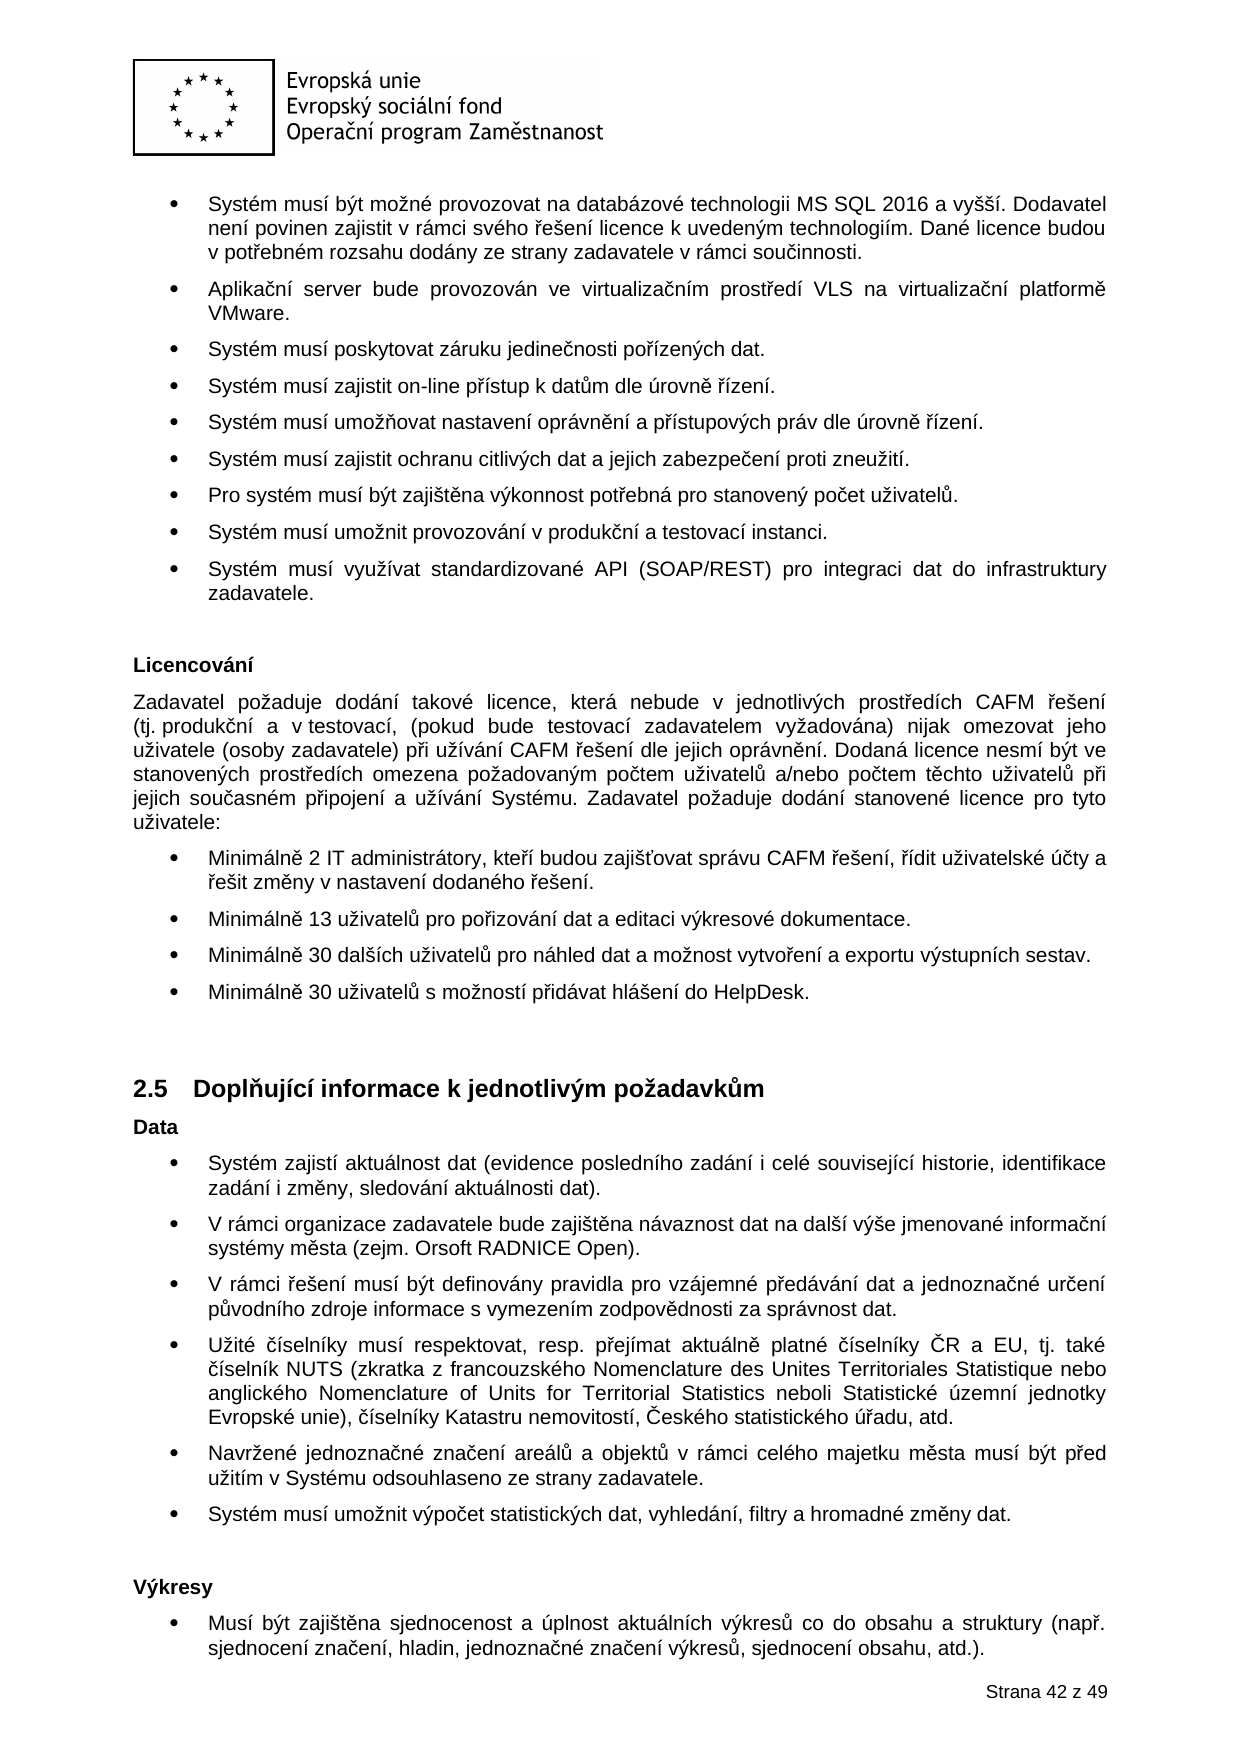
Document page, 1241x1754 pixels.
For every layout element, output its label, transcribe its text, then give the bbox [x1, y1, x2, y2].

list V rámci řešení musí být definovány pravidla pro vzájemné předávání dat a jednoznačné určení původního zdroje informace s vymezením zodpovědnosti za správnost dat. [170, 1272, 1107, 1320]
list Systém musí zajistit on-line přístup k datům dle úrovně řízení. [170, 373, 1107, 398]
list Systém musí umožňovat nastavení oprávnění a přístupových práv dle úrovně řízení. [170, 410, 1107, 434]
list Systém musí umožnit výpočet statistických dat, vyhledání, filtry a hromadné změny dat. [170, 1502, 1107, 1526]
list Užité číselníky musí respektovat, resp. přejímat aktuálně platné číselníky ČR a EU, tj. také číselník NUTS (zkratka z francouzského Nomenclature des Unites Territoriales Statistique nebo anglického Nomenclature of Units for Territorial Statistics neboli Statistické územní jednotky Evropské unie), číselníky Katastru nemovitostí, Českého statistického úřadu, atd. [170, 1333, 1107, 1429]
list Systém zajistí aktuálnost dat (evidence posledního zadání i celé související historie, identifikace zadání i změny, sledování aktuálnosti dat). [170, 1151, 1107, 1199]
list Musí být zajištěna sjednocenost a úplnost aktuálních výkresů co do obsahu a struktury (např. sjednocení značení, hladin, jednoznačné značení výkresů, sjednocení obsahu, atd.). [170, 1611, 1107, 1659]
list Navržené jednoznačné značení areálů a objektů v rámci celého majetku města musí být před užitím v Systému odsouhlaseno ze strany zadavatele. [170, 1441, 1107, 1489]
list Systém musí zajistit ochranu citlivých dat a jejich zabezpečení proti zneužití. [170, 447, 1107, 471]
list Minimálně 2 IT administrátory, kteří budou zajišťovat správu CAFM řešení, řídit uživatelské účty a řešit změny v nastavení dodaného řešení. [170, 846, 1107, 894]
subtitle Doplňující informace k jednotlivým požadavkům [133, 1073, 1107, 1102]
list Minimálně 30 dalších uživatelů pro náhled dat a možnost vytvoření a exportu výstupních sestav. [170, 943, 1107, 967]
list Systém musí být možné provozovat na databázové technologii MS SQL 2016 a vyšší. Dodavatel není povinen zajistit v rámci svého řešení licence k uvedeným technologiím. Dané licence budou v potřebném rozsahu dodány ze strany zadavatele v rámci součinnosti. [170, 192, 1107, 264]
text Licencování [133, 653, 1107, 677]
list Systém musí využívat standardizované API (SOAP/REST) pro integraci dat do infrastruktury zadavatele. [170, 556, 1107, 604]
picture [132, 59, 604, 156]
list Minimálně 30 uživatelů s možností přidávat hlášení do HelpDesk. [170, 980, 1107, 1004]
list Aplikační server bude provozován ve virtualizačním prostředí VLS na virtualizační platformě VMware. [170, 276, 1107, 324]
text Výkresy [133, 1575, 1107, 1599]
text Zadavatel požaduje dodání takové licence, která nebude v jednotlivých prostředích CAFM řešení (tj. produkční a v testovací, (pokud bude testovací zadavatelem vyžadována) nijak omezovat jeho uživatele (osoby zadavatele) při užívání CAFM řešení dle jejich oprávnění. Dodaná licence nesmí být ve stanovených prostředích omezena požadovaným počtem uživatelů a/nebo počtem těchto uživatelů při jejich současném připojení a užívání Systému. Zadavatel požaduje dodání stanovené licence pro tyto uživatele: [133, 690, 1107, 833]
list Systém musí umožnit provozování v produkční a testovací instanci. [170, 520, 1107, 544]
text Data [133, 1115, 1107, 1139]
list V rámci organizace zadavatele bude zajištěna návaznost dat na další výše jmenované informační systémy města (zejm. Orsoft RADNICE Open). [170, 1212, 1107, 1260]
list Pro systém musí být zajištěna výkonnost potřebná pro stanovený počet uživatelů. [170, 483, 1107, 507]
list Minimálně 13 uživatelů pro pořizování dat a editaci výkresové dokumentace. [170, 907, 1107, 931]
list Systém musí poskytovat záruku jedinečnosti pořízených dat. [170, 337, 1107, 361]
